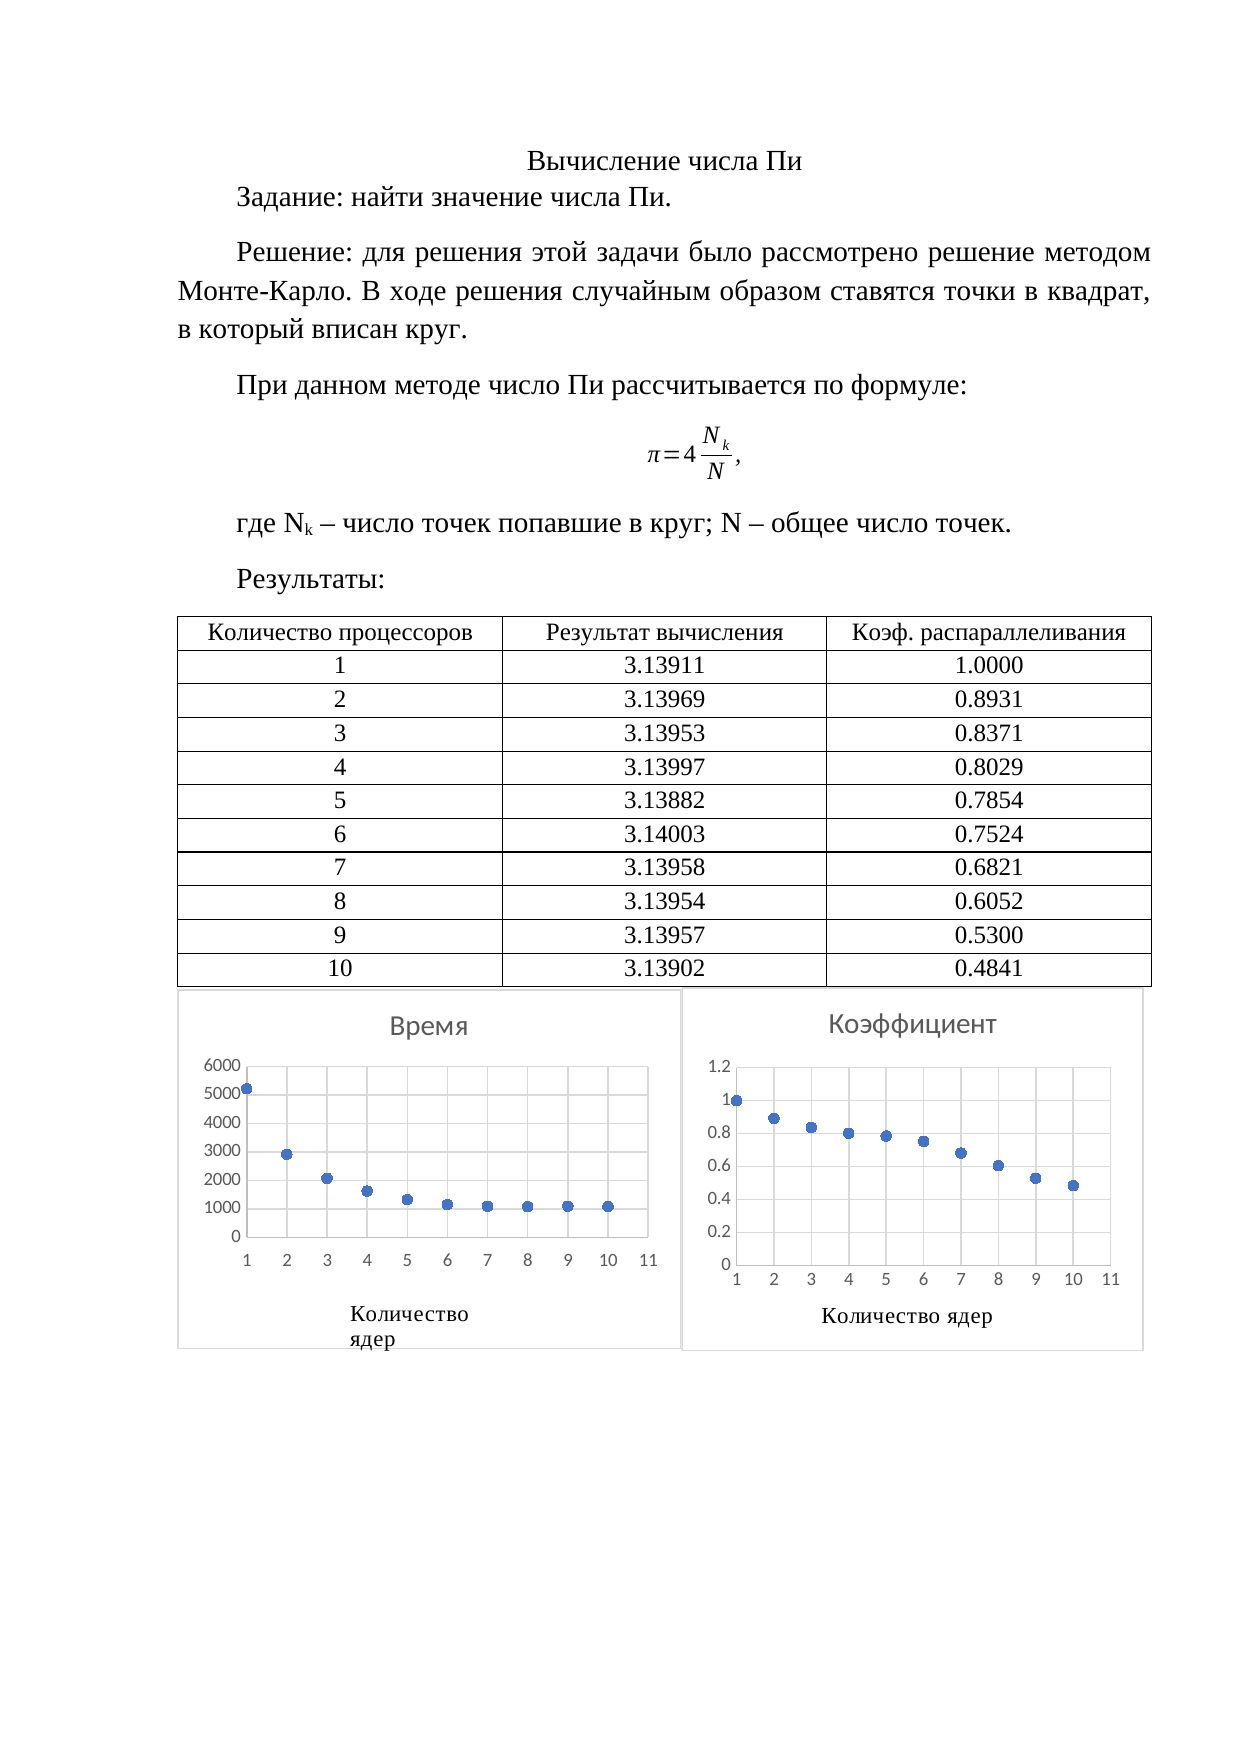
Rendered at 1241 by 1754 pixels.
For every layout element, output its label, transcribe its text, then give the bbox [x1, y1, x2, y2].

table_cell 0.6821 [827, 853, 1151, 885]
table_cell 0.6052 [827, 886, 1151, 919]
table_cell 4 [178, 752, 502, 784]
table_cell 3.13969 [503, 684, 826, 717]
text Задание: найти значение числа Пи. [177, 179, 1152, 213]
table_cell 0.8931 [827, 684, 1151, 717]
table_cell 6 [178, 819, 502, 851]
table_cell 0.4841 [827, 954, 1151, 986]
table_cell 3.13954 [503, 886, 826, 919]
table_cell 1 [178, 651, 502, 683]
table_cell 3.13882 [503, 785, 826, 818]
text Решение: для решения этой задачи было рассмотрено решение методом Монте-Карло. В ходе решения случайным образом ставятся точки в квадрат, в который вписан круг. [177, 234, 1152, 345]
table_header Результат вычисления [503, 617, 826, 649]
table_cell 3.13953 [503, 718, 826, 751]
table_cell 3.13958 [503, 853, 826, 885]
table_cell 0.7854 [827, 785, 1151, 818]
table_cell 0.8371 [827, 718, 1151, 751]
table_cell 0.8029 [827, 752, 1151, 784]
text Результаты: [177, 561, 1152, 594]
table_cell 3.13902 [503, 954, 826, 986]
subtitle Вычисление числа Пи [177, 143, 1152, 177]
table_cell 3.14003 [503, 819, 826, 851]
table_header Коэф. распараллеливания [827, 617, 1151, 649]
text где Nk – число точек попавшие в круг; N – общее число точек. [177, 506, 1152, 539]
table_cell 5 [178, 785, 502, 818]
table_cell 3.13957 [503, 920, 826, 952]
table_cell 3.13911 [503, 651, 826, 683]
table_cell 9 [178, 920, 502, 952]
table_cell 8 [178, 886, 502, 919]
table_cell 7 [178, 853, 502, 885]
table_cell 0.7524 [827, 819, 1151, 851]
table_header Количество процессоров [178, 617, 502, 649]
table_cell 2 [178, 684, 502, 717]
table_cell 10 [178, 954, 502, 986]
table_cell 1.0000 [827, 651, 1151, 683]
text При данном методе число Пи рассчитывается по формуле: [177, 367, 1152, 400]
table_cell 3.13997 [503, 752, 826, 784]
table_cell 3 [178, 718, 502, 751]
table_cell 0.5300 [827, 920, 1151, 952]
